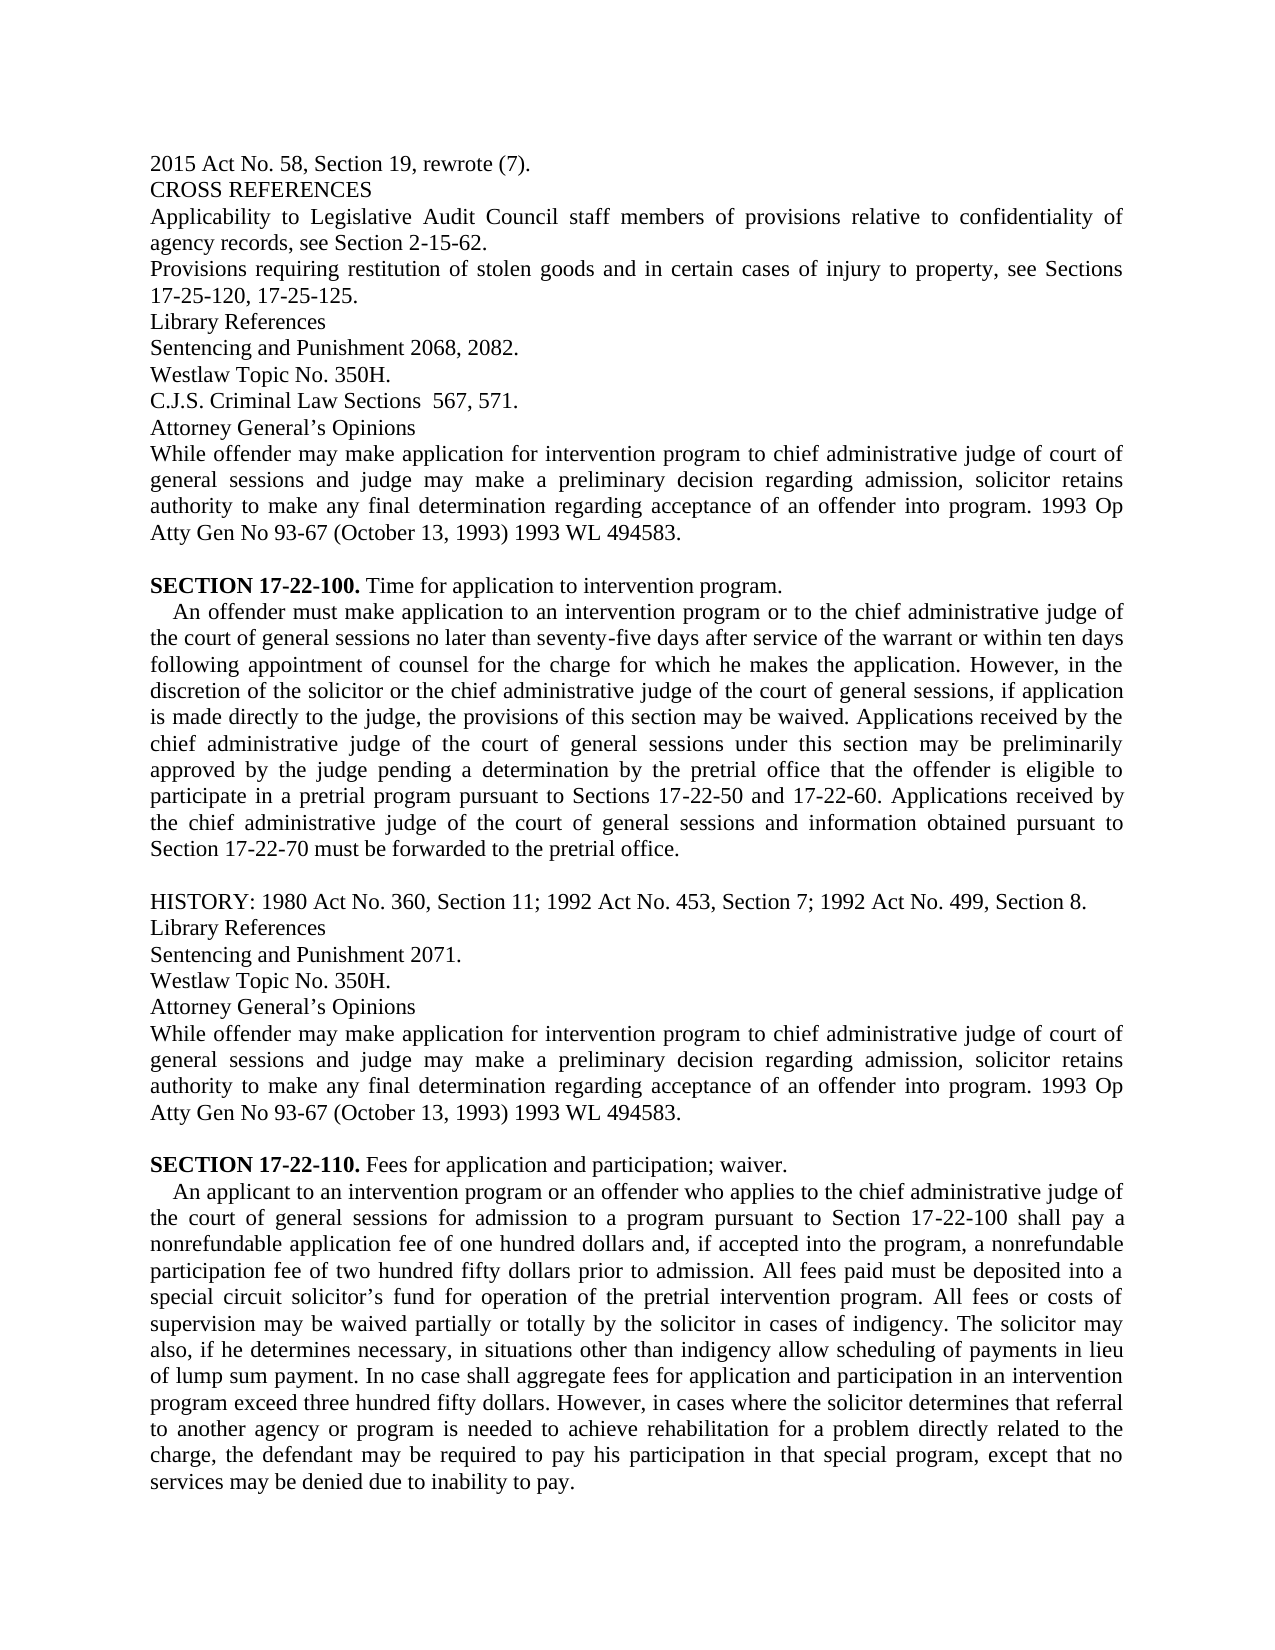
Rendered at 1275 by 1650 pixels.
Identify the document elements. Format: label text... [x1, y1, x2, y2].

text HISTORY: 1980 Act No. 360, Section 11; 1992 Act No. 453, Section 7; 1992 Act No. 499, Section 8. [150, 888, 1125, 914]
text Library References [150, 914, 1125, 941]
text Sentencing and Punishment 2071. [150, 941, 1125, 967]
text Library References [150, 308, 1125, 334]
text An offender must make application to an intervention program or to the chief administrative judge of the court of general sessions no later than seventy-five days after service of the warrant or within ten days following appointment of counsel for the charge for which he makes the application. However, in the discretion of the solicitor or the chief administrative judge of the court of general sessions, if application is made directly to the judge, the provisions of this section may be waived. Applications received by the chief administrative judge of the court of general sessions under this section may be preliminarily approved by the judge pending a determination by the pretrial office that the offender is eligible to participate in a pretrial program pursuant to Sections 17-22-50 and 17-22-60. Applications received by the chief administrative judge of the court of general sessions and information obtained pursuant to Section 17-22-70 must be forwarded to the pretrial office. [150, 598, 1125, 862]
text Provisions requiring restitution of stolen goods and in certain cases of injury to property, see Sections 17-25-120, 17-25-125. [150, 255, 1125, 308]
text Applicability to Legislative Audit Council staff members of provisions relative to confidentiality of agency records, see Section 2-15-62. [150, 203, 1125, 255]
text SECTION 17-22-110. Fees for application and participation; waiver. [150, 1151, 1125, 1178]
text C.J.S. Criminal Law Sections 567, 571. [150, 387, 1125, 413]
text Westlaw Topic No. 350H. [150, 361, 1125, 387]
text Westlaw Topic No. 350H. [150, 967, 1125, 993]
text Attorney General’s Opinions [150, 993, 1125, 1020]
text While offender may make application for intervention program to chief administrative judge of court of general sessions and judge may make a preliminary decision regarding admission, solicitor retains authority to make any final determination regarding acceptance of an offender into program. 1993 Op Atty Gen No 93-67 (October 13, 1993) 1993 WL 494583. [150, 1020, 1125, 1125]
text While offender may make application for intervention program to chief administrative judge of court of general sessions and judge may make a preliminary decision regarding admission, solicitor retains authority to make any final determination regarding acceptance of an offender into program. 1993 Op Atty Gen No 93-67 (October 13, 1993) 1993 WL 494583. [150, 440, 1125, 545]
text Attorney General’s Opinions [150, 413, 1125, 440]
text SECTION 17-22-100. Time for application to intervention program. [150, 572, 1125, 598]
text An applicant to an intervention program or an offender who applies to the chief administrative judge of the court of general sessions for admission to a program pursuant to Section 17-22-100 shall pay a nonrefundable application fee of one hundred dollars and, if accepted into the program, a nonrefundable participation fee of two hundred fifty dollars prior to admission. All fees paid must be deposited into a special circuit solicitor’s fund for operation of the pretrial intervention program. All fees or costs of supervision may be waived partially or totally by the solicitor in cases of indigency. The solicitor may also, if he determines necessary, in situations other than indigency allow scheduling of payments in lieu of lump sum payment. In no case shall aggregate fees for application and participation in an intervention program exceed three hundred fifty dollars. However, in cases where the solicitor determines that referral to another agency or program is needed to achieve rehabilitation for a problem directly related to the charge, the defendant may be required to pay his participation in that special program, except that no services may be denied due to inability to pay. [150, 1178, 1125, 1494]
text Sentencing and Punishment 2068, 2082. [150, 334, 1125, 361]
text CROSS REFERENCES [150, 176, 1125, 203]
text 2015 Act No. 58, Section 19, rewrote (7). [150, 150, 1125, 176]
